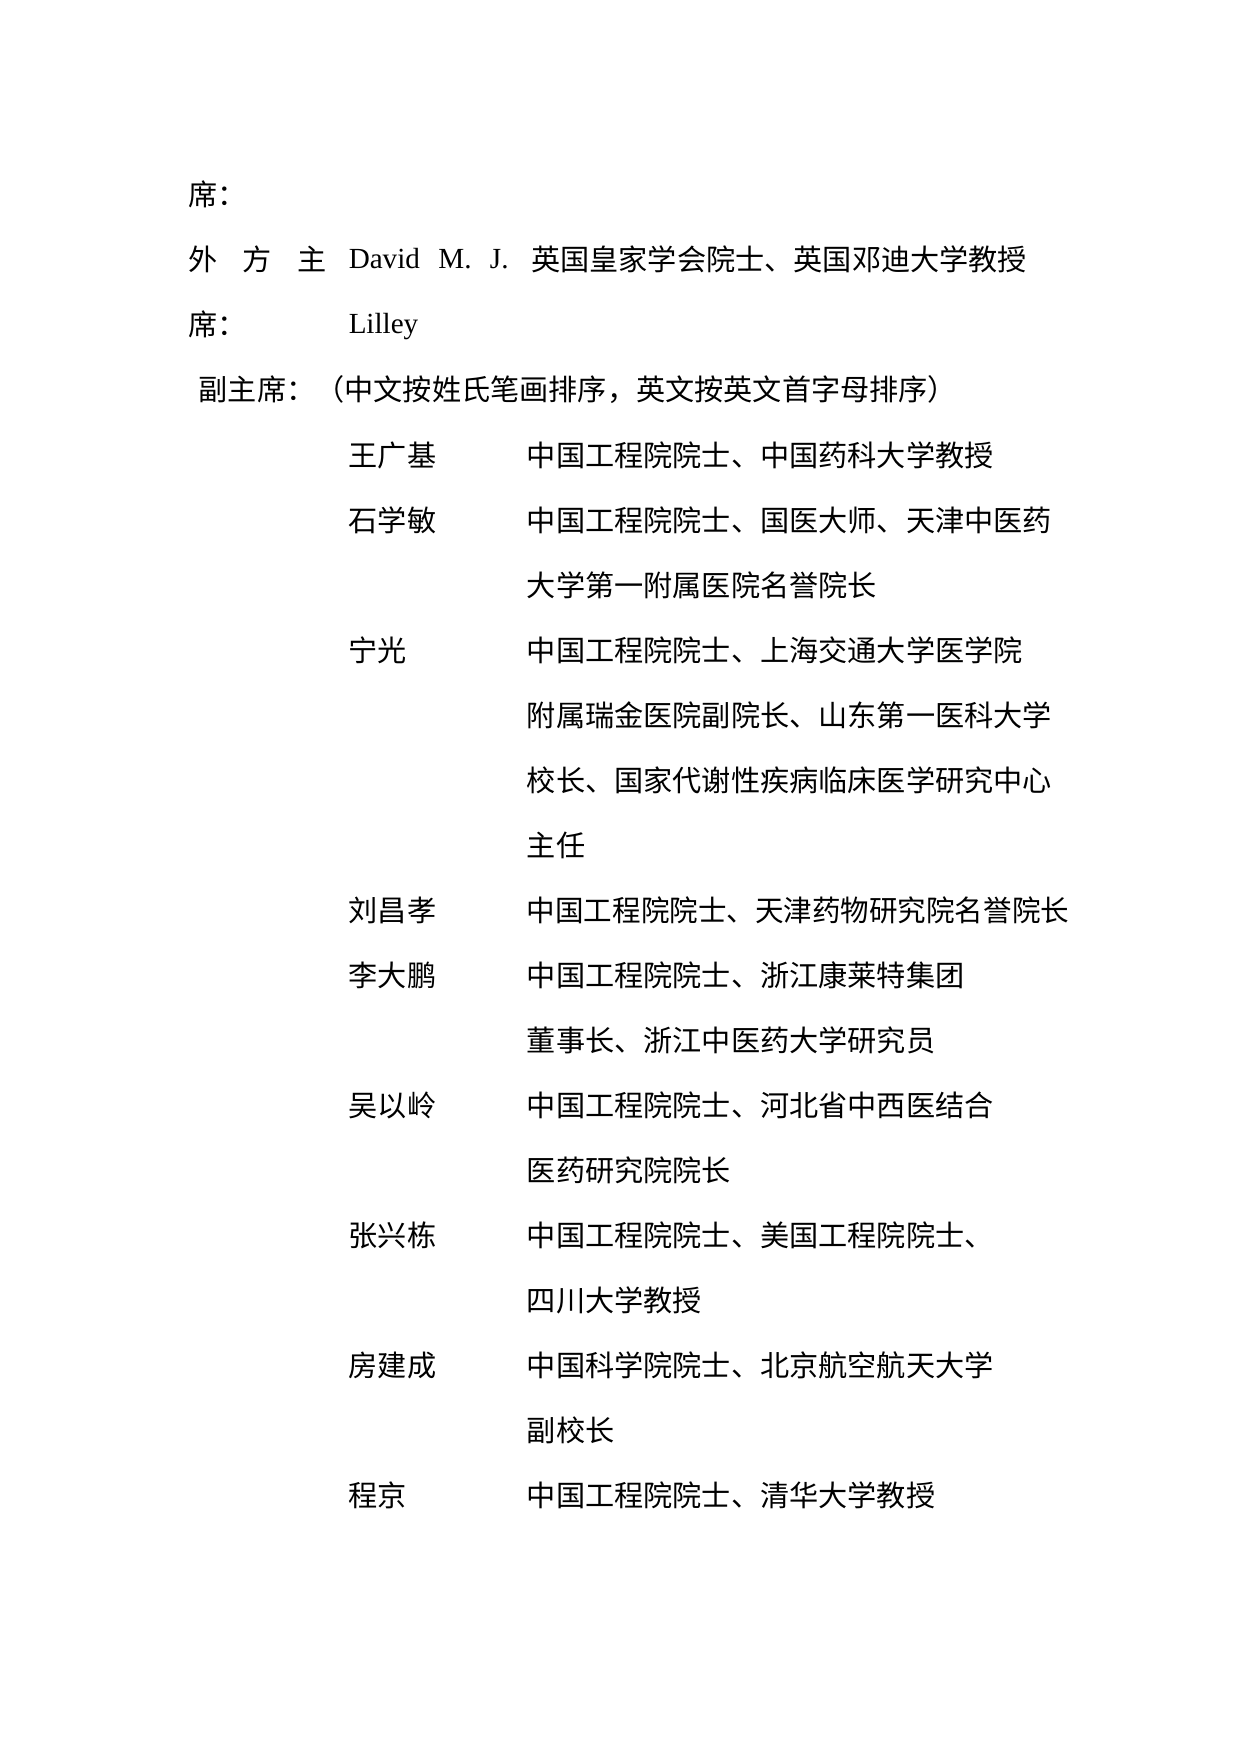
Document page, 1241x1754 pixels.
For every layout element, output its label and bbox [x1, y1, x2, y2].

table_header [154, 160, 1096, 1526]
